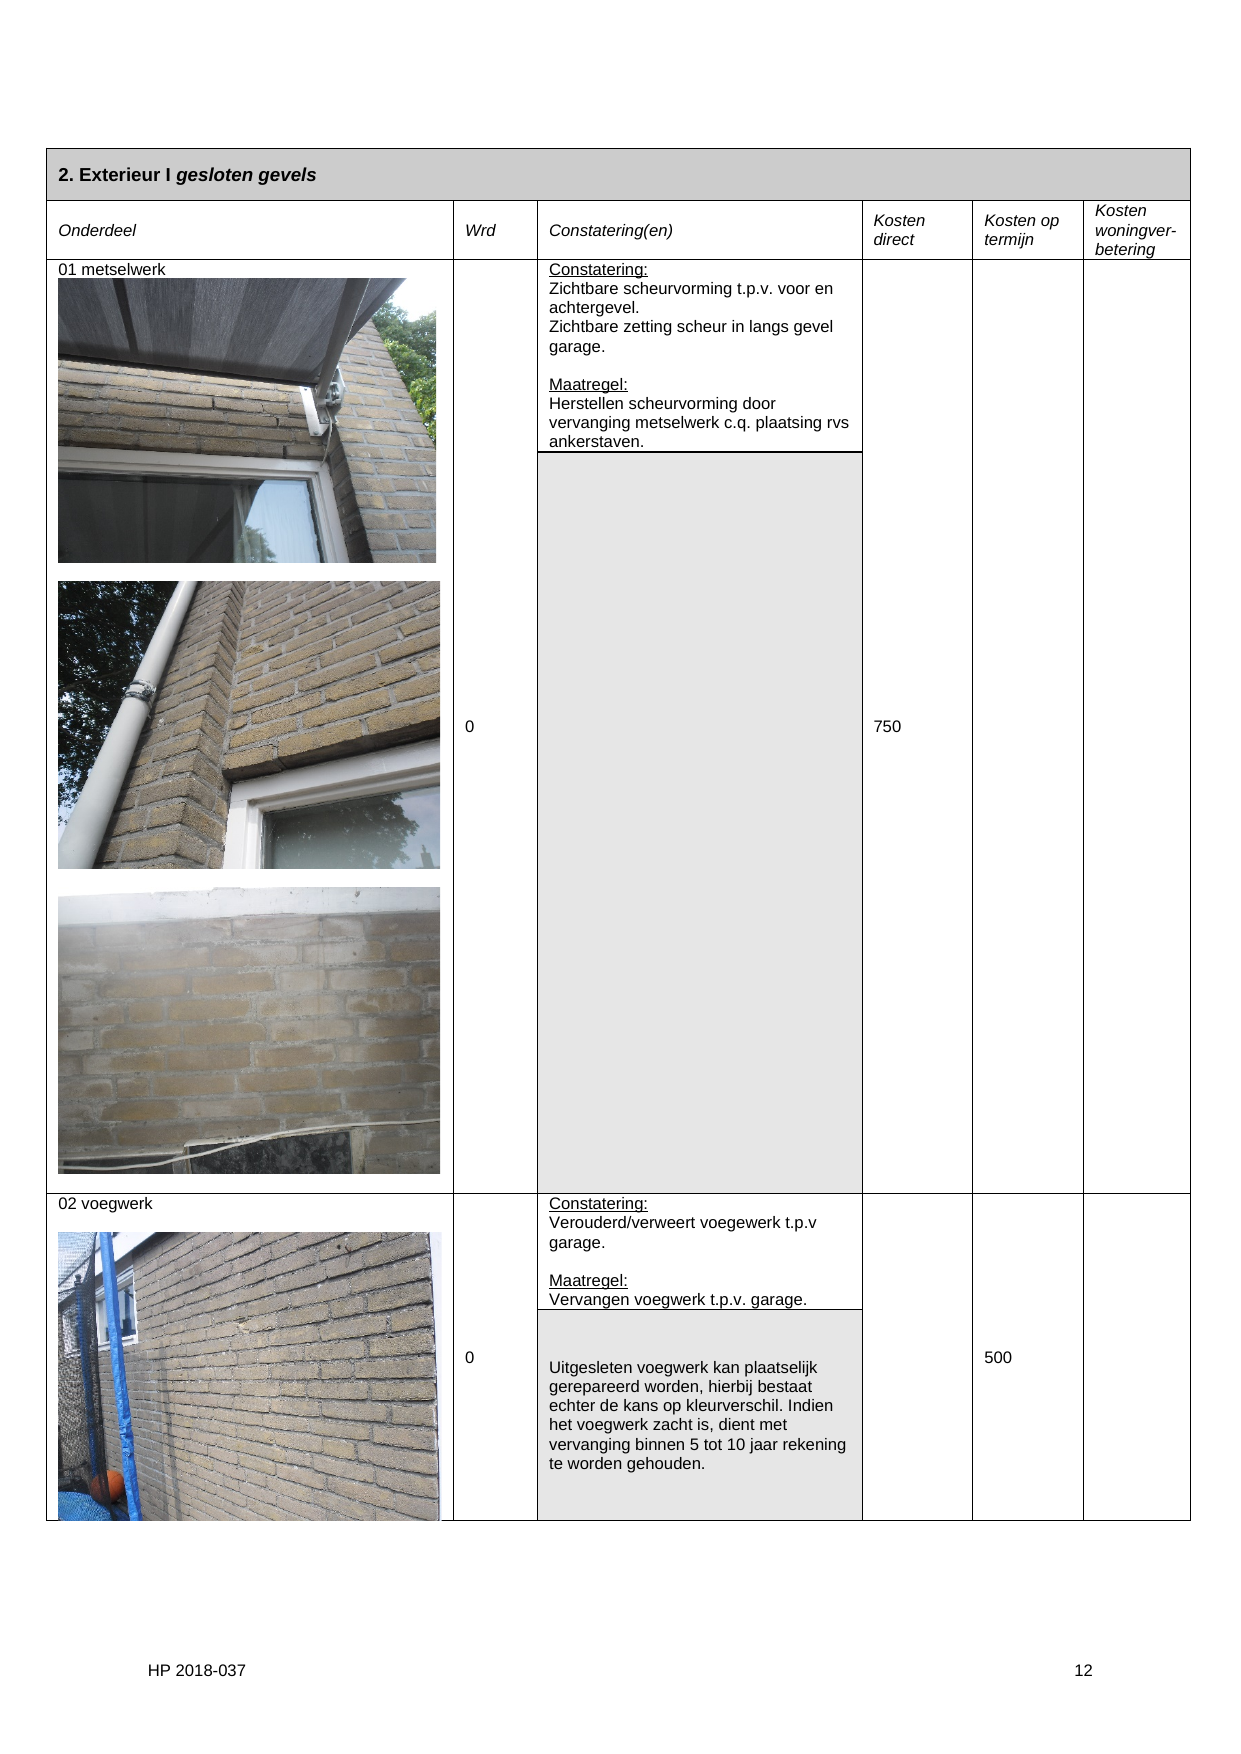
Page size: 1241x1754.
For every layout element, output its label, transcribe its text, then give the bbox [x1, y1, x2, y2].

table_cell Kosten op termijn [973, 201, 1083, 259]
table_header 2. Exterieur I gesloten gevels [47, 149, 1190, 200]
table_cell [1084, 1194, 1190, 1520]
picture [58, 278, 437, 563]
picture [58, 887, 441, 1174]
table_cell 02 voegwerk [47, 1194, 453, 1520]
table_cell 750 [863, 260, 972, 1193]
table_cell [973, 260, 1083, 1193]
table_cell Constatering: Zichtbare scheurvorming t.p.v. voor en achtergevel. Zichtbare zetting scheur in langs gevel garage. Maatregel: Herstellen scheurvorming door vervanging metselwerk c.q. plaatsing rvs ankerstaven. [538, 260, 862, 451]
table_cell 0 [454, 260, 537, 1193]
table_cell Kosten direct [863, 201, 972, 259]
table_cell Kosten woningver-betering [1084, 201, 1190, 259]
table_cell [863, 1194, 972, 1520]
picture [58, 581, 441, 869]
table_cell Constatering(en) [538, 201, 862, 259]
table_cell 500 [973, 1194, 1083, 1520]
table_cell 01 metselwerk [47, 260, 453, 1193]
table_cell Onderdeel [47, 201, 453, 259]
table_cell 0 [454, 1194, 537, 1520]
table_cell Constatering: Verouderd/verweert voegewerk t.p.v garage. Maatregel: Vervangen voegwerk t.p.v. garage. [538, 1194, 862, 1309]
table_cell [1084, 260, 1190, 1193]
table_cell [538, 453, 862, 1193]
table_cell Wrd [454, 201, 537, 259]
table_cell Uitgesleten voegwerk kan plaatselijk gerepareerd worden, hierbij bestaat echter de kans op kleurverschil. Indien het voegwerk zacht is, dient met vervanging binnen 5 tot 10 jaar rekening te worden gehouden. [538, 1310, 862, 1520]
picture [58, 1232, 442, 1521]
